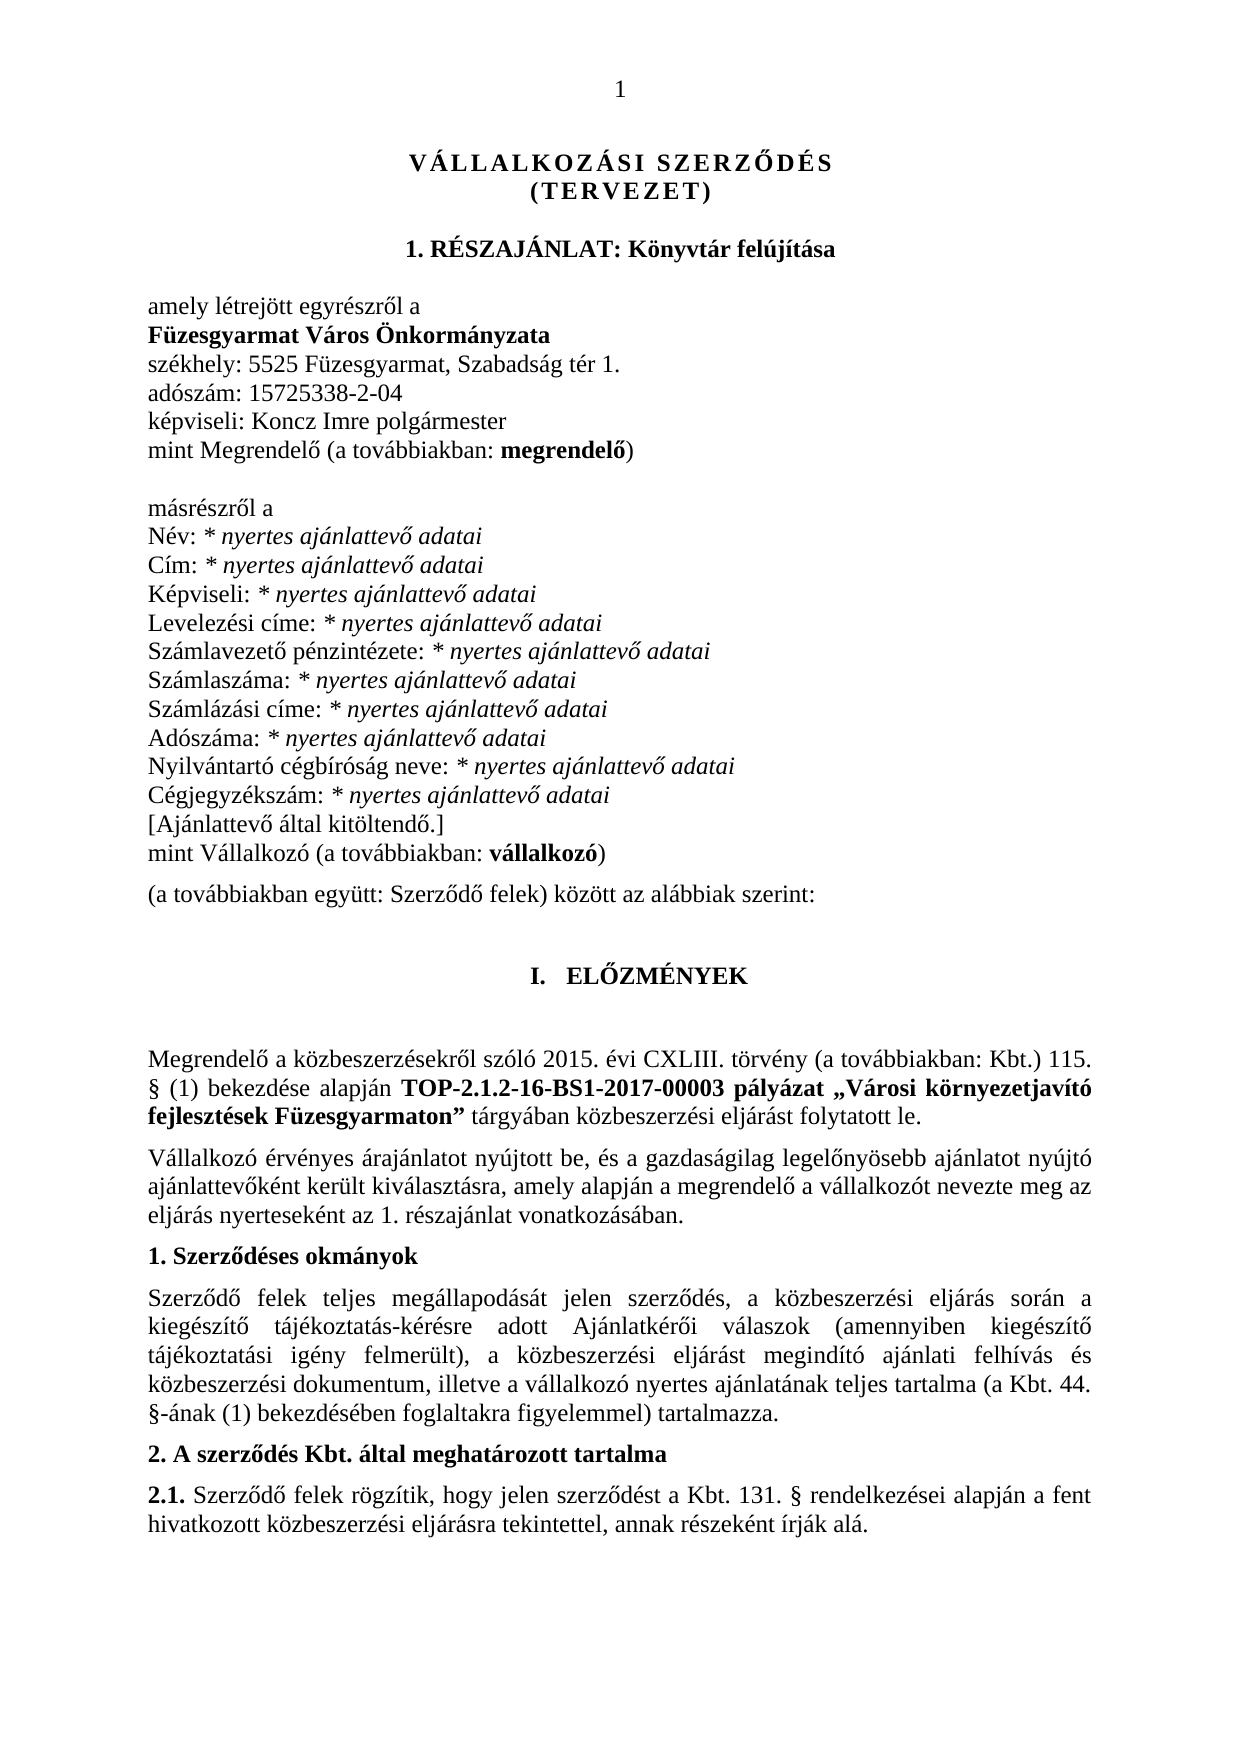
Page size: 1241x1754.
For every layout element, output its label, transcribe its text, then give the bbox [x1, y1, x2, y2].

text amely létrejött egyrészről a [148, 291, 1093, 320]
text Képviseli: * nyertes ajánlattevő adatai [148, 579, 1093, 608]
text másrészről a [148, 493, 1093, 521]
text [Ajánlattevő által kitöltendő.] [148, 809, 1093, 838]
text mint Megrendelő (a továbbiakban: megrendelő) [148, 435, 1093, 464]
text 2. A szerződés Kbt. által meghatározott tartalma [148, 1439, 1093, 1468]
text Cégjegyzékszám: * nyertes ajánlattevő adatai [148, 780, 1093, 809]
text Nyilvántartó cégbíróság neve: * nyertes ajánlattevő adatai [148, 751, 1093, 780]
text Számlavezető pénzintézete: * nyertes ajánlattevő adatai [148, 636, 1093, 665]
text 1. Szerződéses okmányok [148, 1241, 1093, 1270]
text Szerződő felek teljes megállapodását jelen szerződés, a közbeszerzési eljárás során a kiegészítő tájékoztatás-kérésre adott Ajánlatkérői válaszok (amennyiben kiegészítő tájékoztatási igény felmerült), a közbeszerzési eljárást megindító ajánlati felhívás és közbeszerzési dokumentum, illetve a vállalkozó nyertes ajánlatának teljes tartalma (a Kbt. 44. §-ának (1) bekezdésében foglaltakra figyelemmel) tartalmazza. [148, 1283, 1093, 1426]
text 2.1. Szerződő felek rögzítik, hogy jelen szerződést a Kbt. 131. § rendelkezései alapján a fent hivatkozott közbeszerzési eljárásra tekintettel, annak részeként írják alá. [148, 1480, 1093, 1538]
text székhely: 5525 Füzesgyarmat, Szabadság tér 1. [148, 349, 1093, 378]
text (a továbbiakban együtt: Szerződő felek) között az alábbiak szerint: [148, 879, 1093, 908]
text mint Vállalkozó (a továbbiakban: vállalkozó) [148, 838, 1093, 866]
text Név: * nyertes ajánlattevő adatai [148, 521, 1093, 550]
text 1. részajánlat: Könyvtár felújítása [148, 234, 1093, 263]
text Vállalkozó érvényes árajánlatot nyújtott be, és a gazdaságilag legelőnyösebb ajánlatot nyújtó ajánlattevőként került kiválasztásra, amely alapján a megrendelő a vállalkozót nevezte meg az eljárás nyerteseként az 1. részajánlat vonatkozásában. [148, 1143, 1093, 1229]
text Számlaszáma: * nyertes ajánlattevő adatai [148, 665, 1093, 694]
text Megrendelő a közbeszerzésekről szóló 2015. évi CXLIII. törvény (a továbbiakban: Kbt.) 115. § (1) bekezdése alapján TOP-2.1.2-16-BS1-2017-00003 pályázat „Városi környezetjavító fejlesztések Füzesgyarmaton” tárgyában közbeszerzési eljárást folytatott le. [148, 1044, 1093, 1130]
text adószám: 15725338-2-04 [148, 378, 1093, 406]
text (tervezet) [148, 176, 1093, 205]
text Levelezési címe: * nyertes ajánlattevő adatai [148, 608, 1093, 636]
text Adószáma: * nyertes ajánlattevő adatai [148, 723, 1093, 751]
text Füzesgyarmat Város Önkormányzata [148, 320, 1093, 349]
text VÁLLALKOZÁSI SZERZŐDÉs [148, 148, 1093, 176]
text Cím: * nyertes ajánlattevő adatai [148, 550, 1093, 579]
text Számlázási címe: * nyertes ajánlattevő adatai [148, 694, 1093, 723]
list ELŐZMÉNYEK [185, 961, 1093, 990]
text képviseli: Koncz Imre polgármester [148, 406, 1093, 435]
